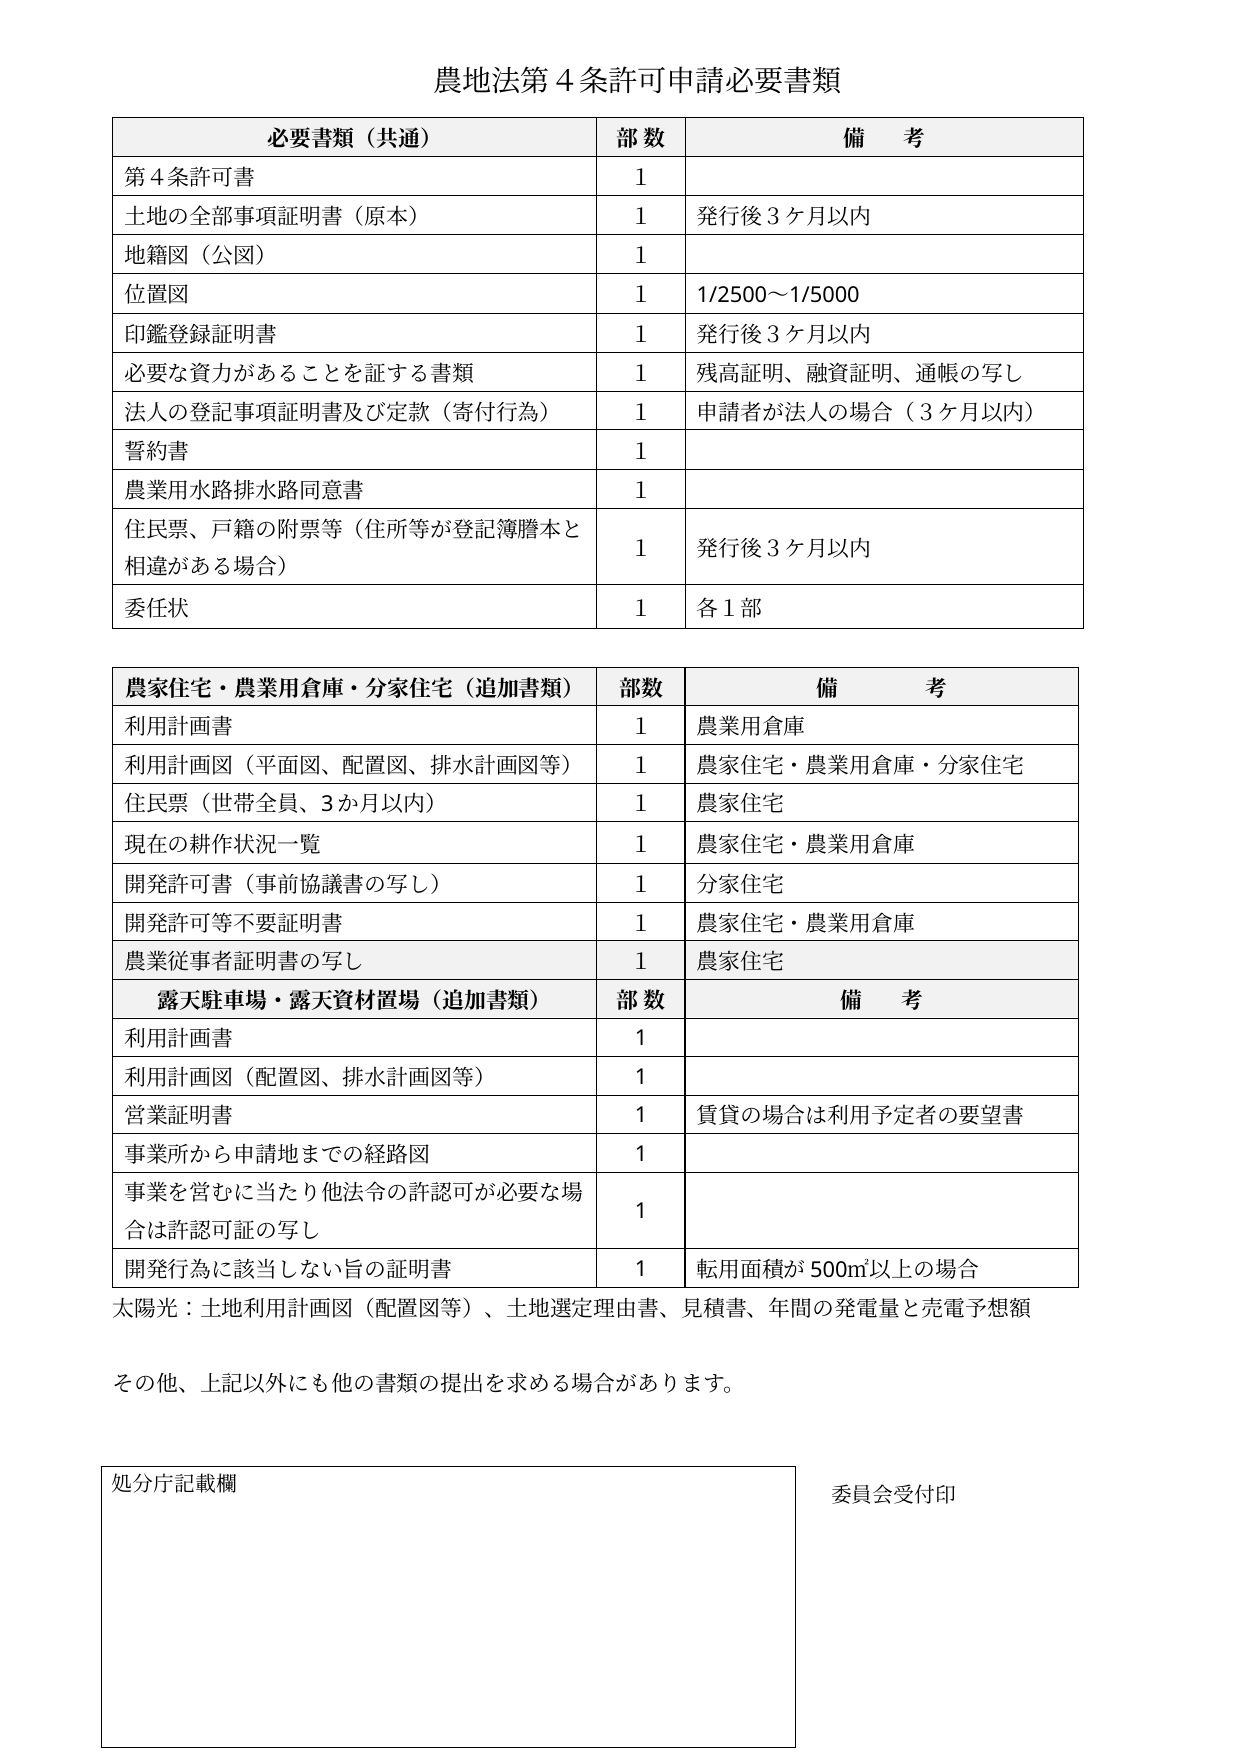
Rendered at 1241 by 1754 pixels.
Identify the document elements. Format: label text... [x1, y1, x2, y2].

table_cell 開発許可等不要証明書 [113, 903, 596, 940]
table_cell 賃貸の場合は利用予定者の要望書 [686, 1096, 1078, 1133]
table_cell 発行後３ケ月以内 [686, 196, 1083, 234]
table_cell [686, 1134, 1078, 1172]
table_cell 1 [597, 1057, 684, 1094]
table_cell 利用計画書 [113, 1019, 596, 1056]
text 農地法第４条許可申請必要書類 [112, 42, 1162, 117]
table_cell 分家住宅 [686, 864, 1078, 902]
table_cell 利用計画図（平面図、配置図、排水計画図等） [113, 745, 596, 782]
table_cell 1/2500～1/5000 [686, 274, 1083, 312]
table_cell 印鑑登録証明書 [113, 314, 596, 352]
table_cell 1 [597, 1019, 684, 1056]
table_cell [686, 470, 1083, 508]
table_cell 残高証明、融資証明、通帳の写し [686, 353, 1083, 391]
table_cell １ [597, 274, 685, 312]
table_cell 住民票（世帯全員、3か月以内） [113, 784, 596, 821]
table_cell 農業用水路排水路同意書 [113, 470, 596, 508]
table_cell 部 数 [597, 980, 684, 1017]
table_cell 住民票、戸籍の附票等（住所等が登記簿謄本と相違がある場合） [113, 509, 596, 584]
table_header 処分庁記載欄 [102, 1467, 795, 1747]
table_cell １ [597, 585, 685, 628]
table_cell [686, 1057, 1078, 1094]
table_cell 誓約書 [113, 430, 596, 469]
table_cell １ [597, 864, 684, 902]
text 委員会受付印 [796, 1475, 1162, 1513]
table_cell 各１部 [686, 585, 1083, 628]
table_cell 利用計画書 [113, 706, 596, 744]
table_cell 第４条許可書 [113, 157, 596, 195]
table_header 備 考 [686, 668, 1078, 705]
table_cell [686, 430, 1083, 469]
table_cell 農業従事者証明書の写し [113, 941, 596, 979]
table_cell 露天駐車場・露天資材置場（追加書類） [113, 980, 596, 1017]
table_cell 地籍図（公図） [113, 235, 596, 273]
table_cell １ [597, 196, 685, 234]
table_cell 1 [597, 1096, 684, 1133]
table_cell 事業を営むに当たり他法令の許認可が必要な場合は許認可証の写し [113, 1173, 596, 1248]
table_cell １ [597, 314, 685, 352]
table_cell 申請者が法人の場合（３ケ月以内） [686, 392, 1083, 429]
table_cell １ [597, 509, 685, 584]
table_cell 必要な資力があることを証する書類 [113, 353, 596, 391]
table_cell 営業証明書 [113, 1096, 596, 1133]
table_header 農家住宅・農業用倉庫・分家住宅（追加書類） [113, 668, 596, 705]
table_header 備 考 [686, 118, 1083, 156]
table_header 部数 [597, 668, 684, 705]
table_cell 事業所から申請地までの経路図 [113, 1134, 596, 1172]
table_cell 位置図 [113, 274, 596, 312]
table_cell １ [597, 745, 684, 782]
text その他、上記以外にも他の書類の提出を求める場合があります。 [112, 1363, 1162, 1400]
table_cell [686, 1019, 1078, 1056]
table_cell 備 考 [686, 980, 1078, 1017]
table_cell 土地の全部事項証明書（原本） [113, 196, 596, 234]
table_cell １ [597, 822, 684, 863]
table_cell 転用面積が500㎡以上の場合 [686, 1249, 1078, 1287]
text 太陽光：土地利用計画図（配置図等）、土地選定理由書、見積書、年間の発電量と売電予想額 [112, 1288, 1162, 1325]
table_cell 開発行為に該当しない旨の証明書 [113, 1249, 596, 1287]
table_cell １ [597, 157, 685, 195]
table_cell 利用計画図（配置図、排水計画図等） [113, 1057, 596, 1094]
table_cell 農家住宅・農業用倉庫 [686, 903, 1078, 940]
table_cell 1 [597, 1134, 684, 1172]
table_cell [686, 157, 1083, 195]
table_cell [686, 235, 1083, 273]
table_header 部 数 [597, 118, 685, 156]
table_cell 農家住宅・農業用倉庫 [686, 822, 1078, 863]
table_cell 開発許可書（事前協議書の写し） [113, 864, 596, 902]
table_cell １ [597, 784, 684, 821]
table_cell 1 [597, 1249, 684, 1287]
table_cell 農家住宅・農業用倉庫・分家住宅 [686, 745, 1078, 782]
table_cell 農業用倉庫 [686, 706, 1078, 744]
table_cell １ [597, 392, 685, 429]
table_cell １ [597, 235, 685, 273]
table_cell 発行後３ケ月以内 [686, 314, 1083, 352]
table_cell １ [597, 903, 684, 940]
table_cell [686, 1173, 1078, 1248]
table_cell １ [597, 941, 684, 979]
table_cell １ [597, 353, 685, 391]
table_cell 農家住宅 [686, 784, 1078, 821]
table_cell １ [597, 430, 685, 469]
table_cell 発行後３ケ月以内 [686, 509, 1083, 584]
table_cell 現在の耕作状況一覧 [113, 822, 596, 863]
table_cell １ [597, 470, 685, 508]
table_cell 1 [597, 1173, 684, 1248]
table_cell １ [597, 706, 684, 744]
table_cell 委任状 [113, 585, 596, 628]
table_header 必要書類（共通） [113, 118, 596, 156]
table_cell 農家住宅 [686, 941, 1078, 979]
table_cell 法人の登記事項証明書及び定款（寄付行為） [113, 392, 596, 429]
